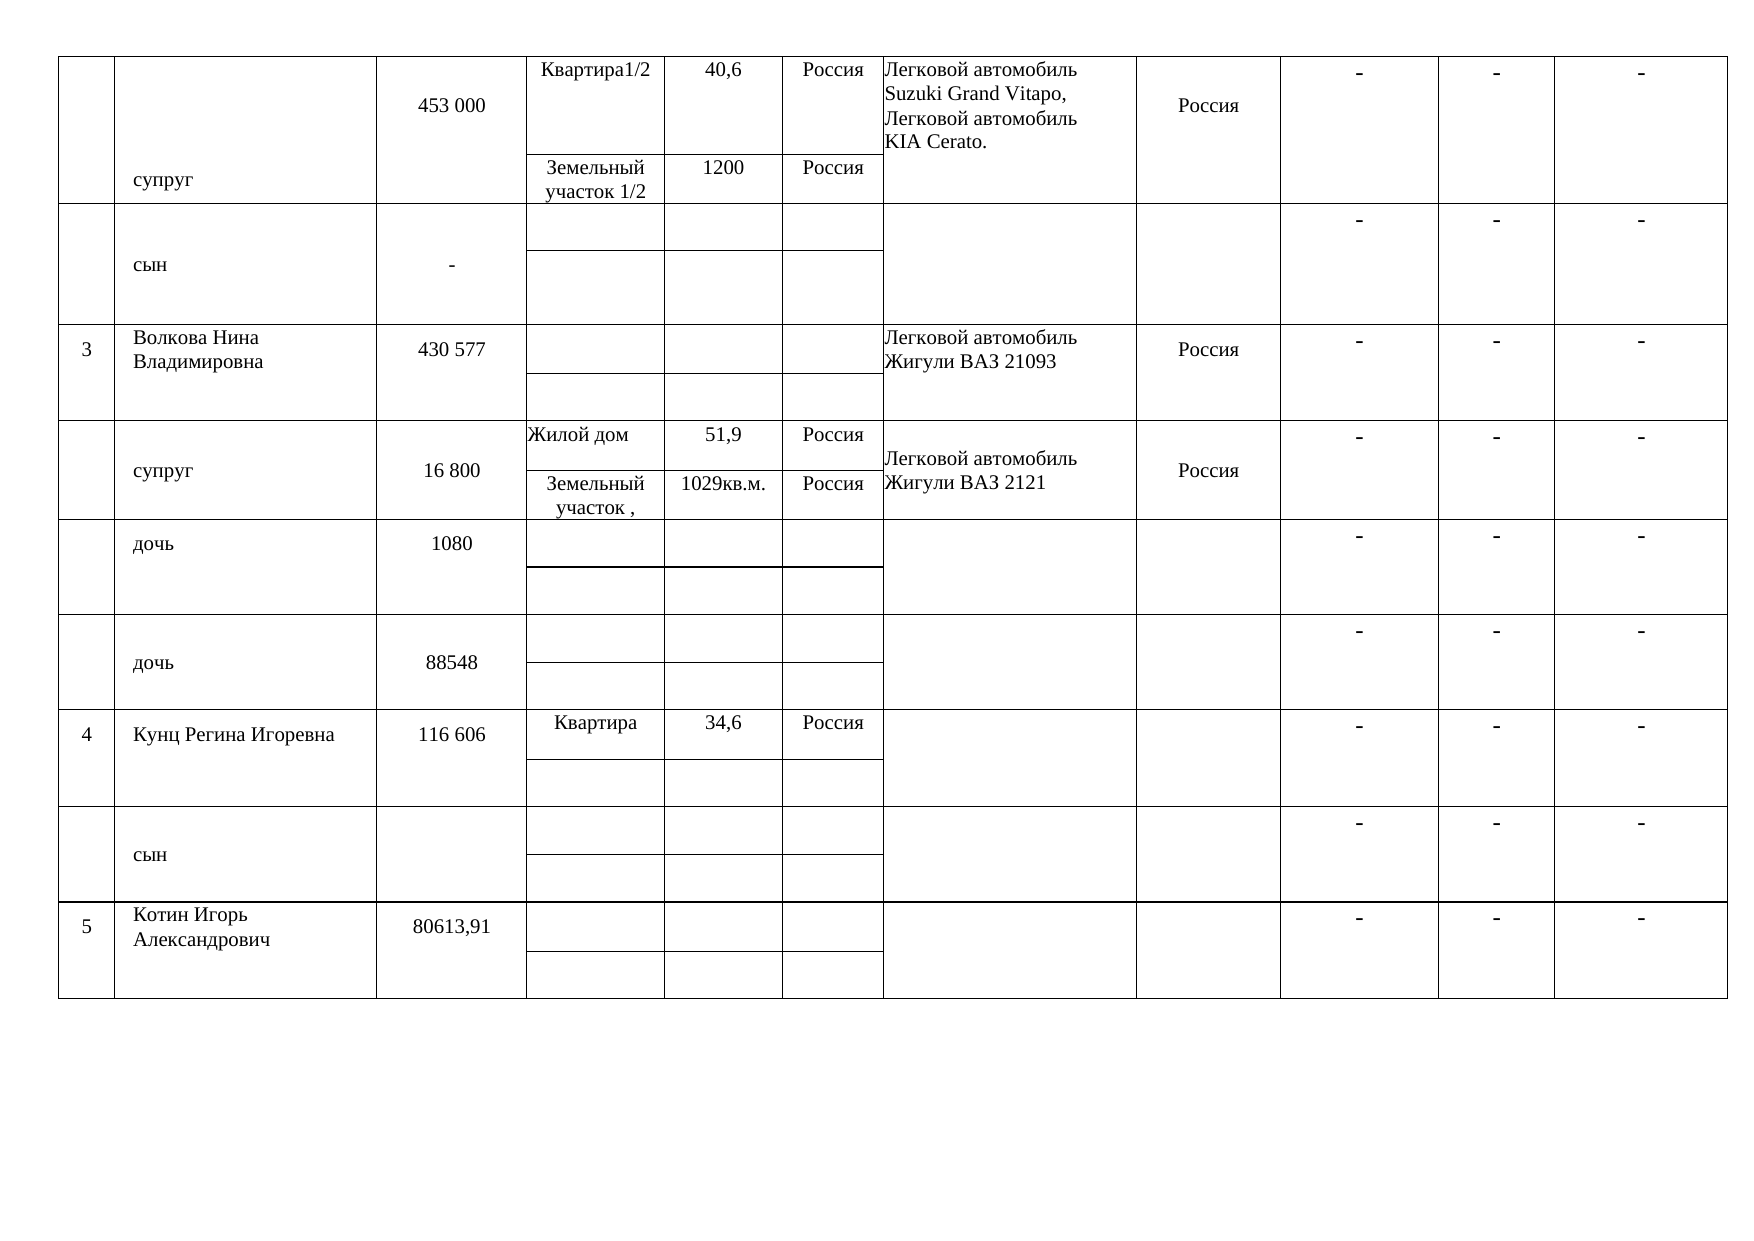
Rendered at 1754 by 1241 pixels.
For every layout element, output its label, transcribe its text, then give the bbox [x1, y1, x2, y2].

table_cell сын [115, 204, 376, 324]
table_cell - [1281, 520, 1438, 566]
table_cell [1137, 903, 1280, 951]
table_cell [527, 204, 664, 250]
table_cell [1137, 154, 1280, 203]
table_cell [1137, 373, 1280, 420]
table_cell [884, 204, 1136, 324]
table_cell - [1555, 903, 1727, 951]
table_cell [59, 951, 114, 998]
table_cell [377, 759, 526, 806]
table_cell [527, 903, 664, 951]
table_cell [1137, 520, 1280, 566]
table_cell [884, 566, 1136, 614]
table_cell [1555, 759, 1727, 806]
table_cell сын [115, 807, 376, 901]
table_cell [665, 615, 782, 662]
table_cell - [1439, 903, 1554, 951]
table_cell - [1281, 57, 1438, 153]
table_cell [115, 566, 376, 614]
table_cell 1200 [665, 155, 782, 203]
table_cell [884, 759, 1136, 806]
table_cell [783, 903, 883, 951]
table_cell [665, 374, 782, 420]
table_cell [665, 251, 782, 324]
table_cell [527, 568, 664, 614]
table_cell [377, 566, 526, 614]
table_cell [1439, 566, 1554, 614]
table_cell супруг [115, 421, 376, 519]
table_cell [1137, 710, 1280, 758]
table_cell - [1555, 615, 1727, 709]
table_cell - [1555, 807, 1727, 901]
table_cell [665, 663, 782, 709]
table_cell [884, 807, 1136, 901]
table_cell - [377, 204, 526, 324]
table_cell [1281, 566, 1438, 614]
table_cell [59, 615, 114, 709]
table_cell 1029кв.м. [665, 471, 782, 519]
table_cell - [1281, 204, 1438, 324]
table_cell [783, 251, 883, 324]
table_cell [1281, 951, 1438, 998]
table_cell 4 [59, 710, 114, 758]
table_cell - [1439, 204, 1554, 324]
table_cell [884, 615, 1136, 709]
table_cell - [1439, 710, 1554, 758]
table_cell [1281, 154, 1438, 203]
table_cell [527, 855, 664, 901]
table_cell [377, 373, 526, 420]
table_cell Россия [783, 155, 883, 203]
table_cell Квартира1/2 [527, 57, 664, 153]
table_cell - [1281, 615, 1438, 709]
table_cell 80613,91 [377, 903, 526, 951]
table_cell [59, 204, 114, 324]
table_cell [115, 951, 376, 998]
table_cell [527, 615, 664, 662]
table_cell [1137, 807, 1280, 901]
table_cell [377, 154, 526, 203]
table_cell [377, 951, 526, 998]
table_cell [1137, 204, 1280, 324]
table_cell [1281, 759, 1438, 806]
table_cell [665, 204, 782, 250]
table_cell [1137, 566, 1280, 614]
table_cell [1137, 615, 1280, 709]
table_cell - [1555, 57, 1727, 153]
table_cell Легковой автомобиль Жигули ВАЗ 21093 [884, 325, 1136, 373]
table_cell [665, 325, 782, 373]
table_cell - [1281, 421, 1438, 519]
table_cell - [1281, 710, 1438, 758]
table_cell - [1439, 325, 1554, 373]
table_cell [59, 520, 114, 566]
table_cell [783, 952, 883, 998]
table_cell [1439, 759, 1554, 806]
table_cell [884, 903, 1136, 951]
table_cell - [1555, 325, 1727, 373]
table_cell 430 577 [377, 325, 526, 373]
table_cell Легковой автомобиль Жигули ВАЗ 2121 [884, 421, 1136, 519]
table_cell [665, 760, 782, 806]
table_cell - [1439, 57, 1554, 153]
table_cell [527, 520, 664, 566]
table_cell [1137, 759, 1280, 806]
table_cell [665, 903, 782, 951]
table_cell [665, 568, 782, 614]
table_cell [783, 520, 883, 566]
table_cell [1555, 951, 1727, 998]
table_cell [1439, 373, 1554, 420]
table_cell [783, 325, 883, 373]
table_cell Россия [1137, 57, 1280, 153]
table_cell [665, 952, 782, 998]
table_cell супруг [115, 154, 376, 203]
table_cell [527, 760, 664, 806]
table_cell [1137, 951, 1280, 998]
table_cell Россия [1137, 421, 1280, 519]
table_cell [783, 663, 883, 709]
table_cell 51,9 [665, 421, 782, 469]
table_cell - [1281, 325, 1438, 373]
table_cell [59, 807, 114, 901]
table_cell [527, 663, 664, 709]
table_cell [783, 568, 883, 614]
table_cell [665, 520, 782, 566]
table_cell [527, 325, 664, 373]
table_cell [59, 373, 114, 420]
table_cell [527, 251, 664, 324]
table_cell - [1281, 903, 1438, 951]
table_cell [783, 204, 883, 250]
table_cell Квартира [527, 710, 664, 758]
table_cell [59, 154, 114, 203]
table_cell [1555, 566, 1727, 614]
table_cell Волкова Нина Владимировна [115, 325, 376, 373]
table_cell Легковой автомобиль Suzuki Grand Vitapo, Легковой автомобиль KIA Cerato. [884, 57, 1136, 153]
table_cell 88548 [377, 615, 526, 709]
table_cell 3 [59, 325, 114, 373]
table_cell [783, 374, 883, 420]
table_cell Россия [783, 471, 883, 519]
table_cell - [1281, 807, 1438, 901]
table_cell [527, 807, 664, 854]
table_cell - [1555, 520, 1727, 566]
table_cell [1439, 951, 1554, 998]
table_cell [59, 421, 114, 519]
table_cell 116 606 [377, 710, 526, 758]
table_cell [884, 710, 1136, 758]
table_cell [527, 952, 664, 998]
table_cell 16 800 [377, 421, 526, 519]
table_cell [884, 520, 1136, 566]
table_cell дочь [115, 615, 376, 709]
table_cell [59, 566, 114, 614]
table_cell - [1439, 421, 1554, 519]
table_cell - [1439, 807, 1554, 901]
table_cell - [1555, 710, 1727, 758]
table_cell Россия [783, 710, 883, 758]
table_cell 40,6 [665, 57, 782, 153]
table_cell [1555, 154, 1727, 203]
table_cell [783, 807, 883, 854]
table_cell [527, 374, 664, 420]
table_cell Земельный участок 1/2 [527, 155, 664, 203]
table_cell [783, 615, 883, 662]
table_cell [1439, 154, 1554, 203]
table_cell 453 000 [377, 57, 526, 153]
table_cell Россия [783, 57, 883, 153]
table_cell [783, 855, 883, 901]
table_cell [115, 759, 376, 806]
table_cell [884, 373, 1136, 420]
table_cell - [1555, 204, 1727, 324]
table_cell [59, 57, 114, 153]
table_cell Кунц Регина Игоревна [115, 710, 376, 758]
table_cell 34,6 [665, 710, 782, 758]
table_cell Земельный участок , [527, 471, 664, 519]
table_cell [884, 951, 1136, 998]
table_cell [884, 154, 1136, 203]
table_cell [377, 807, 526, 901]
table_cell [665, 807, 782, 854]
table_cell Жилой дом [527, 421, 664, 469]
table_cell - [1439, 615, 1554, 709]
table_cell Россия [1137, 325, 1280, 373]
table_cell [1281, 373, 1438, 420]
table_cell Котин Игорь Александрович [115, 903, 376, 951]
table_cell Россия [783, 421, 883, 469]
table_cell [59, 759, 114, 806]
table_cell 5 [59, 903, 114, 951]
table_cell 1080 [377, 520, 526, 566]
table_cell - [1555, 421, 1727, 519]
table_cell [1555, 373, 1727, 420]
table_cell [783, 760, 883, 806]
table_cell дочь [115, 520, 376, 566]
table_cell [665, 855, 782, 901]
table_cell [115, 57, 376, 153]
table_cell [115, 373, 376, 420]
table_cell - [1439, 520, 1554, 566]
